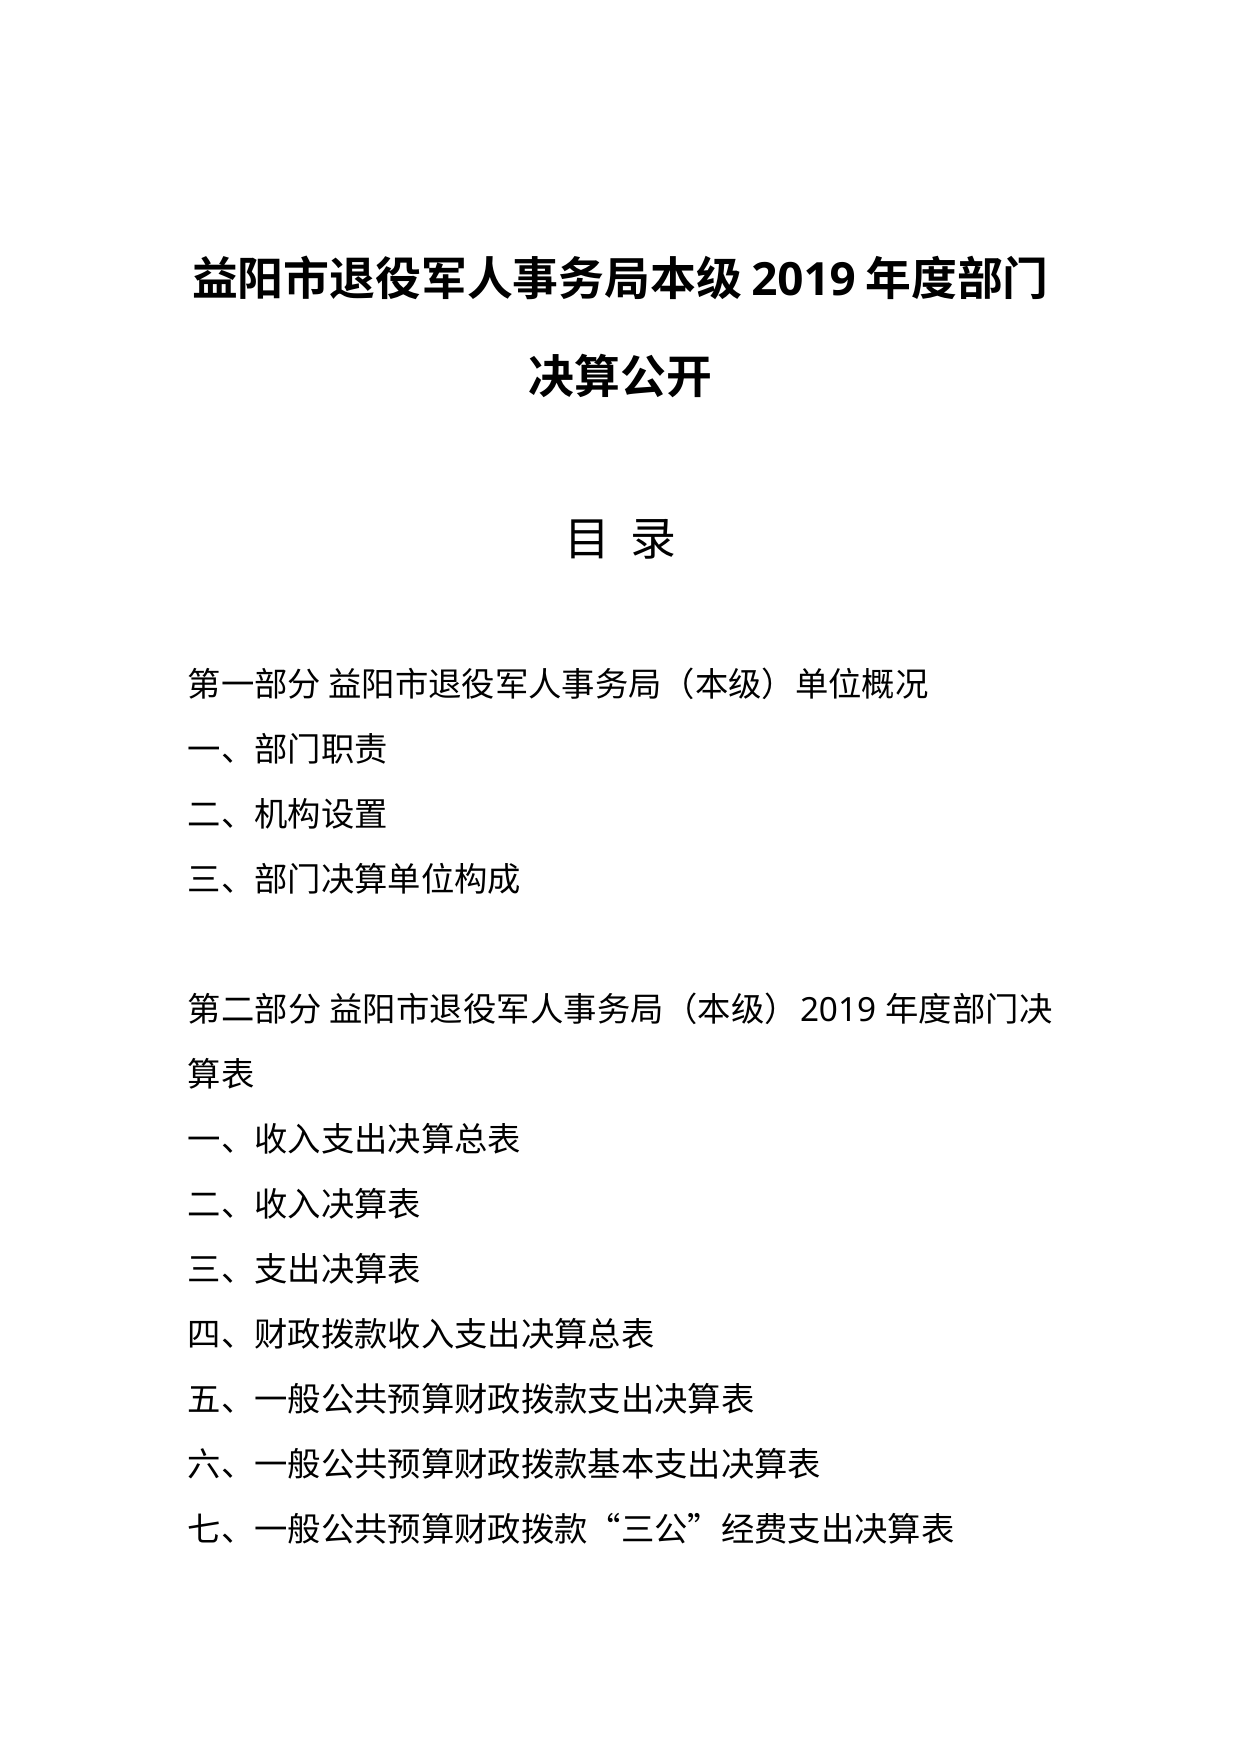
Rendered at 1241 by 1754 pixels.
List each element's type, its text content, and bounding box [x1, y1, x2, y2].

text 第一部分 益阳市退役军人事务局（本级）单位概况 [187, 649, 1053, 714]
text 七、一般公共预算财政拨款“三公”经费支出决算表 [187, 1494, 1053, 1559]
text 二、机构设置 [187, 779, 1053, 844]
text 六、一般公共预算财政拨款基本支出决算表 [187, 1429, 1053, 1494]
text 三、部门决算单位构成 [187, 844, 1053, 909]
text 一、收入支出决算总表 [187, 1104, 1053, 1169]
text 一、部门职责 [187, 714, 1053, 779]
text 四、财政拨款收入支出决算总表 [187, 1299, 1053, 1364]
text 目 录 [187, 487, 1053, 584]
text 三、支出决算表 [187, 1234, 1053, 1299]
text 二、收入决算表 [187, 1169, 1053, 1234]
text 五、一般公共预算财政拨款支出决算表 [187, 1364, 1053, 1429]
text 益阳市退役军人事务局本级2019年度部门决算公开 [187, 227, 1053, 422]
text 第二部分 益阳市退役军人事务局（本级）2019 年度部门决算表 [187, 974, 1053, 1104]
